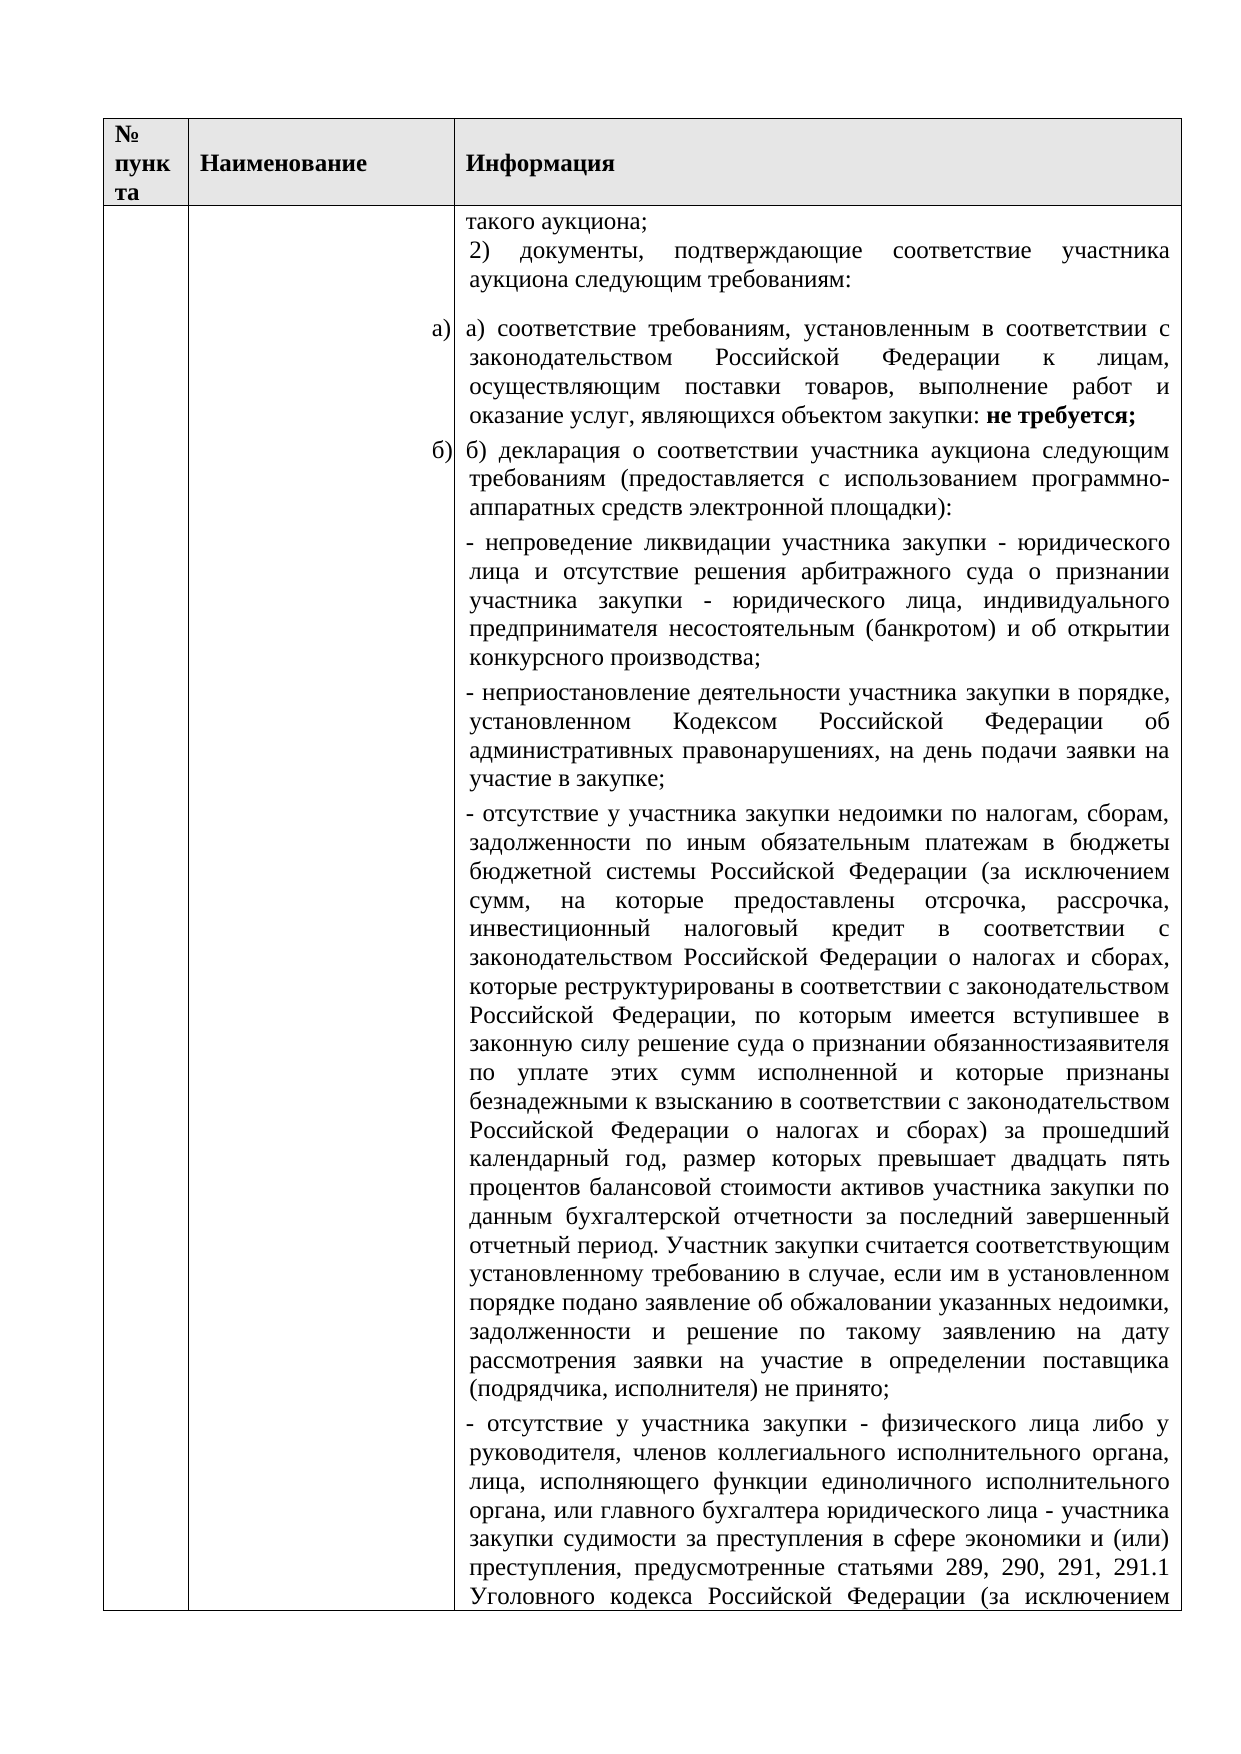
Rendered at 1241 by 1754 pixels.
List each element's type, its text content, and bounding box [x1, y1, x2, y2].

table_cell [104, 206, 188, 1610]
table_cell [189, 206, 454, 1610]
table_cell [455, 206, 1181, 1610]
table_header Наименование [189, 119, 454, 205]
table_header Информация [455, 119, 1181, 205]
table_header № пункта [104, 119, 188, 205]
